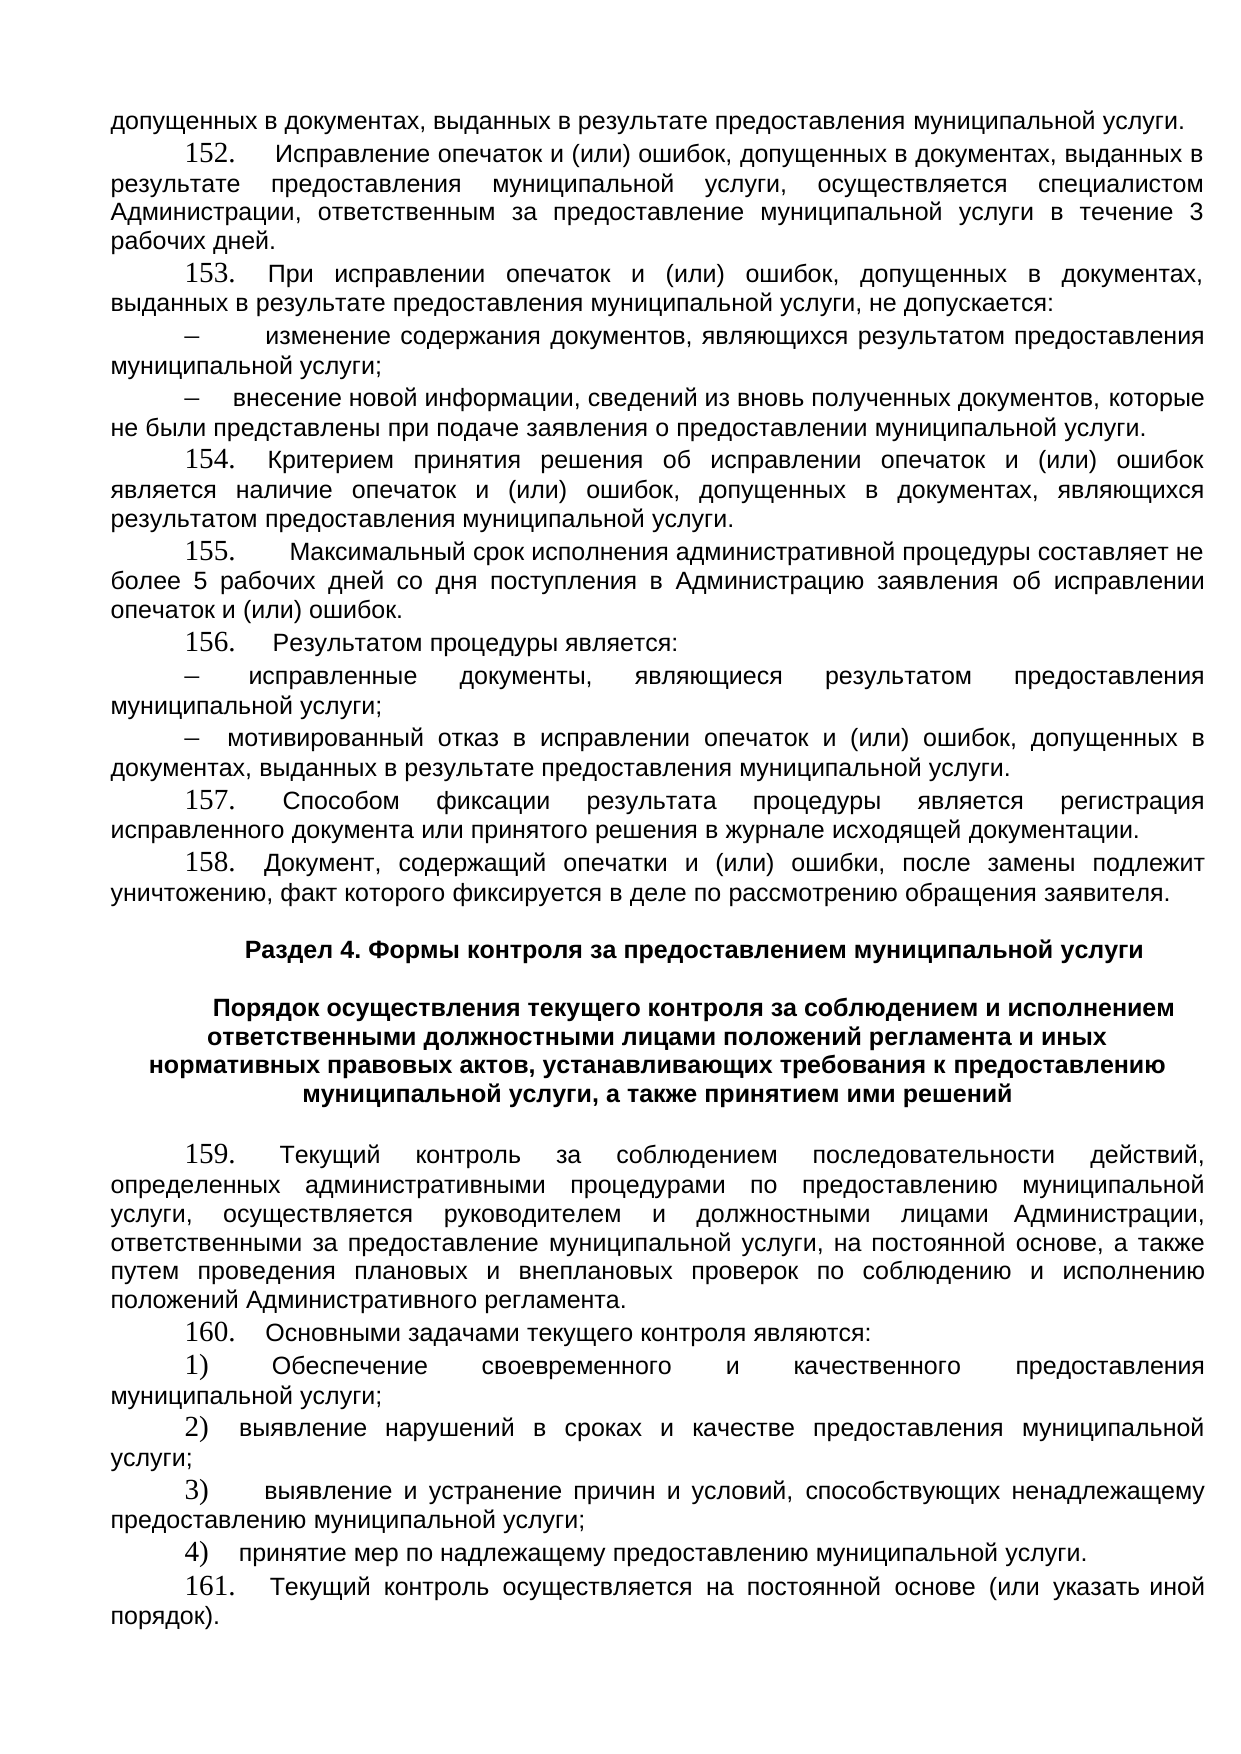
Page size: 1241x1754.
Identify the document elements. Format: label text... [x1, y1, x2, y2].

list При исправлении опечаток и (или) ошибок, допущенных в документах, выданных в результате предоставления муниципальной услуги, не допускается: [110, 255, 1205, 317]
list выявление нарушений в сроках и качестве предоставления муниципальной услуги; [110, 1409, 1205, 1472]
list выявление и устранение причин и условий, способствующих ненадлежащему предоставлению муниципальной услуги; [110, 1472, 1205, 1534]
list принятие мер по надлежащему предоставлению муниципальной услуги. [110, 1534, 1205, 1568]
list Максимальный срок исполнения административной процедуры составляет не более 5 рабочих дней со дня поступления в Администрацию заявления об исправлении опечаток и (или) ошибок. [110, 533, 1205, 624]
list Результатом процедуры является: [110, 624, 1205, 657]
text Порядок осуществления текущего контроля за соблюдением и исполнением ответственными должностными лицами положений регламента и иных нормативных правовых актов, устанавливающих требования к предоставлению муниципальной услуги, а также принятием ими решений [137, 993, 1177, 1108]
list Текущий контроль осуществляется на постоянной основе (или указать иной порядок). [110, 1568, 1205, 1630]
list Способом фиксации результата процедуры является регистрация исправленного документа или принятого решения в журнале исходящей документации. [110, 782, 1205, 844]
list внесение новой информации, сведений из вновь полученных документов, которые не были представлены при подаче заявления о предоставлении муниципальной услуги. [110, 379, 1205, 442]
list исправленные документы, являющиеся результатом предоставления муниципальной услуги; [110, 657, 1205, 719]
list Критерием принятия решения об исправлении опечаток и (или) ошибок является наличие опечаток и (или) ошибок, допущенных в документах, являющихся результатом предоставления муниципальной услуги. [110, 442, 1205, 533]
list Документ, содержащий опечатки и (или) ошибки, после замены подлежит уничтожению, факт которого фиксируется в деле по рассмотрению обращения заявителя. [110, 844, 1205, 906]
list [110, 106, 1205, 135]
list изменение содержания документов, являющихся результатом предоставления муниципальной услуги; [110, 317, 1205, 379]
list Основными задачами текущего контроля являются: [110, 1314, 1205, 1347]
list Исправление опечаток и (или) ошибок, допущенных в документах, выданных в результате предоставления муниципальной услуги, осуществляется специалистом Администрации, ответственным за предоставление муниципальной услуги в течение 3 рабочих дней. [110, 135, 1205, 255]
subtitle Раздел 4. Формы контроля за предоставлением муниципальной услуги [137, 935, 1177, 964]
list Текущий контроль за соблюдением последовательности действий, определенных административными процедурами по предоставлению муниципальной услуги, осуществляется руководителем и должностными лицами Администрации, ответственными за предоставление муниципальной услуги, на постоянной основе, а также путем проведения плановых и внеплановых проверок по соблюдению и исполнению положений Административного регламента. [110, 1136, 1205, 1314]
list Обеспечение своевременного и качественного предоставления муниципальной услуги; [110, 1347, 1205, 1409]
list мотивированный отказ в исправлении опечаток и (или) ошибок, допущенных в документах, выданных в результате предоставления муниципальной услуги. [110, 719, 1205, 782]
